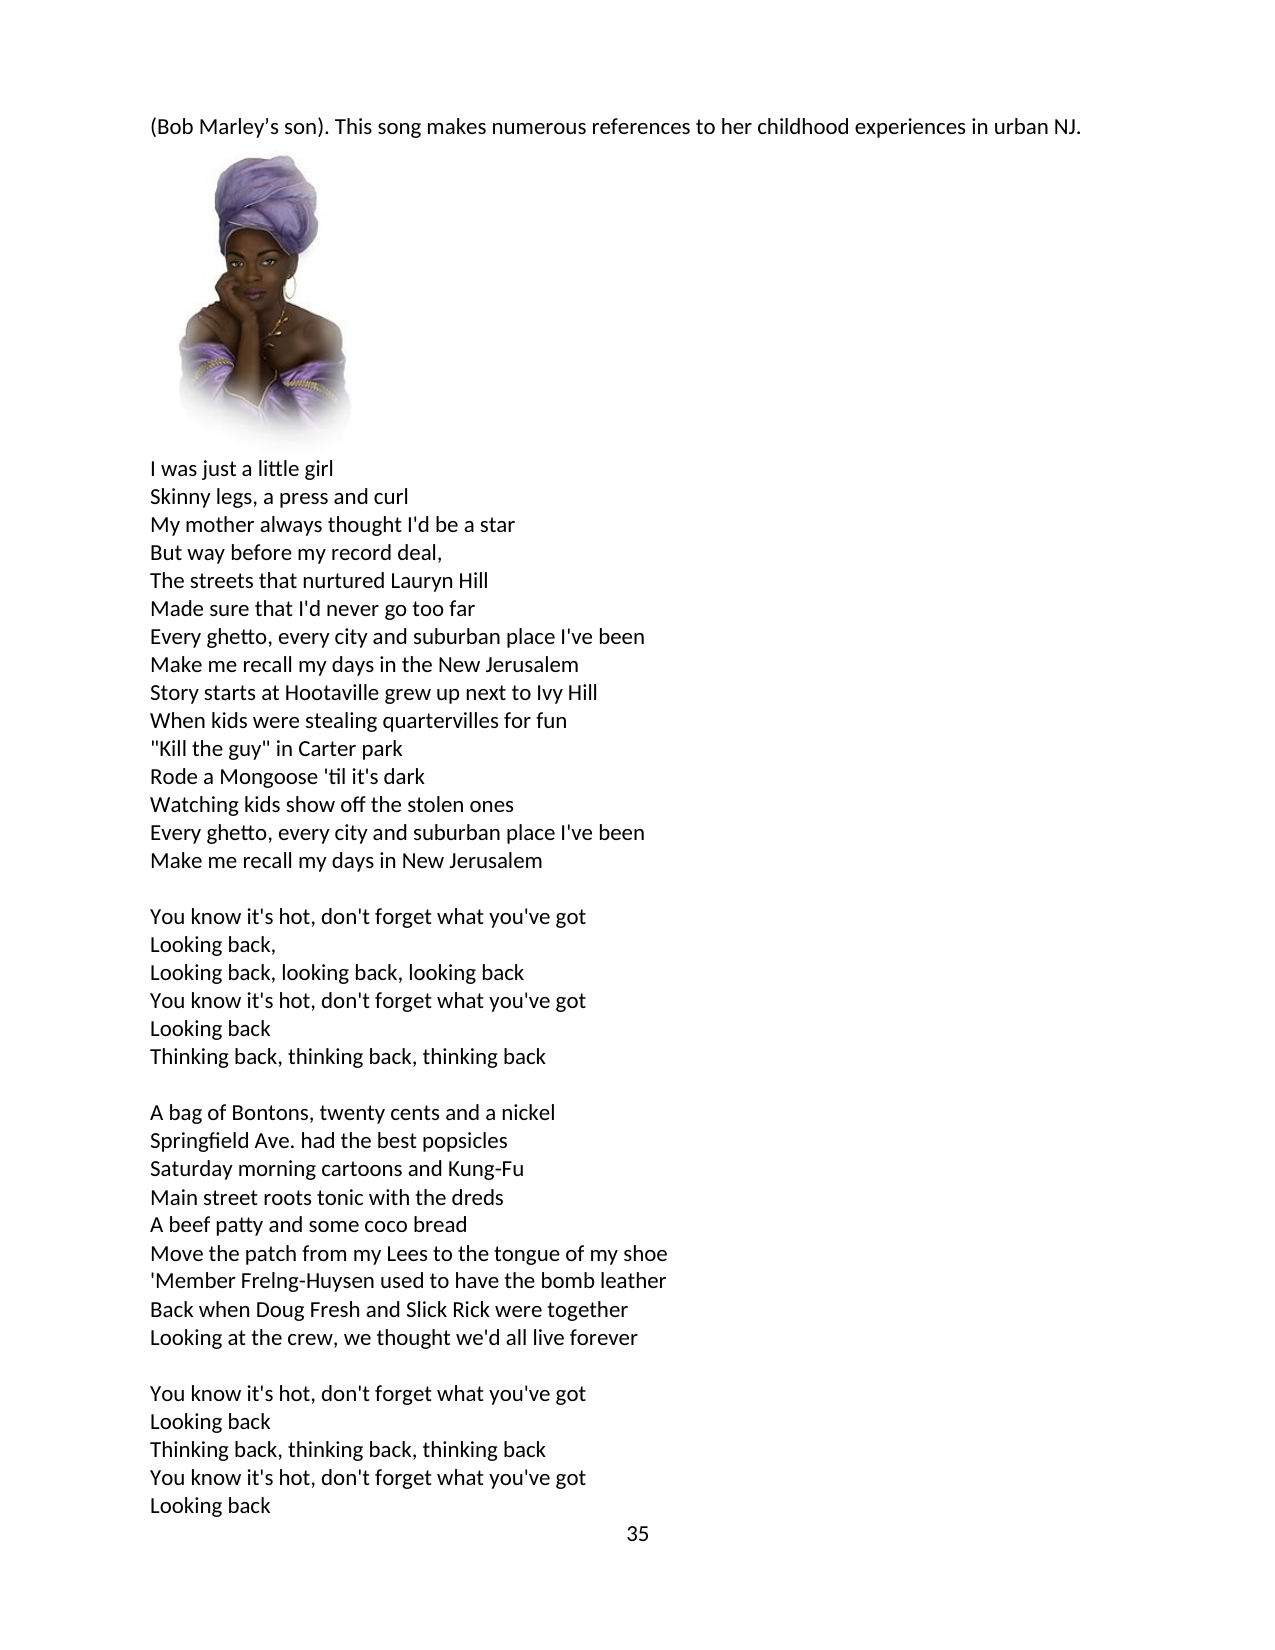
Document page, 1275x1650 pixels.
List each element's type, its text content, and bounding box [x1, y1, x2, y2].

text Thinking back, thinking back, thinking back [150, 1042, 1125, 1071]
text Saturday morning cartoons and Kung-Fu [150, 1154, 1125, 1183]
text Every ghetto, every city and suburban place I've been [150, 818, 1125, 846]
text I was just a little girl [150, 454, 1125, 482]
text Looking back [150, 1407, 1125, 1435]
text You know it's hot, don't forget what you've got [150, 986, 1125, 1014]
text Back when Doug Fresh and Slick Rick were together [150, 1295, 1125, 1323]
text A beef patty and some coco bread [150, 1211, 1125, 1239]
text Looking back, [150, 930, 1125, 958]
text Made sure that I'd never go too far [150, 594, 1125, 622]
text Skinny legs, a press and curl [150, 482, 1125, 510]
text When kids were stealing quartervilles for fun [150, 706, 1125, 734]
text You know it's hot, don't forget what you've got [150, 1463, 1125, 1491]
text Springfield Ave. had the best popsicles [150, 1127, 1125, 1154]
text Every ghetto, every city and suburban place I've been [150, 622, 1125, 650]
text But way before my record deal, [150, 538, 1125, 566]
text You know it's hot, don't forget what you've got [150, 1379, 1125, 1407]
picture [150, 140, 374, 454]
text Looking back [150, 1014, 1125, 1042]
text Make me recall my days in the New Jerusalem [150, 650, 1125, 678]
text My mother always thought I'd be a star [150, 510, 1125, 538]
text Story starts at Hootaville grew up next to Ivy Hill [150, 678, 1125, 706]
text 'Member Frelng-Huysen used to have the bomb leather [150, 1267, 1125, 1295]
text Looking at the crew, we thought we'd all live forever [150, 1323, 1125, 1351]
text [150, 112, 1125, 141]
text Looking back, looking back, looking back [150, 958, 1125, 986]
text Move the patch from my Lees to the tongue of my shoe [150, 1239, 1125, 1267]
text Watching kids show off the stolen ones [150, 790, 1125, 818]
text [150, 1435, 1125, 1463]
text "Kill the guy" in Carter park [150, 734, 1125, 762]
text You know it's hot, don't forget what you've got [150, 902, 1125, 930]
text A bag of Bontons, twenty cents and a nickel [150, 1098, 1125, 1127]
text Main street roots tonic with the dreds [150, 1183, 1125, 1211]
text Looking back [150, 1491, 1125, 1519]
text The streets that nurtured Lauryn Hill [150, 566, 1125, 594]
text Make me recall my days in New Jerusalem [150, 846, 1125, 874]
text Rode a Mongoose 'til it's dark [150, 762, 1125, 790]
